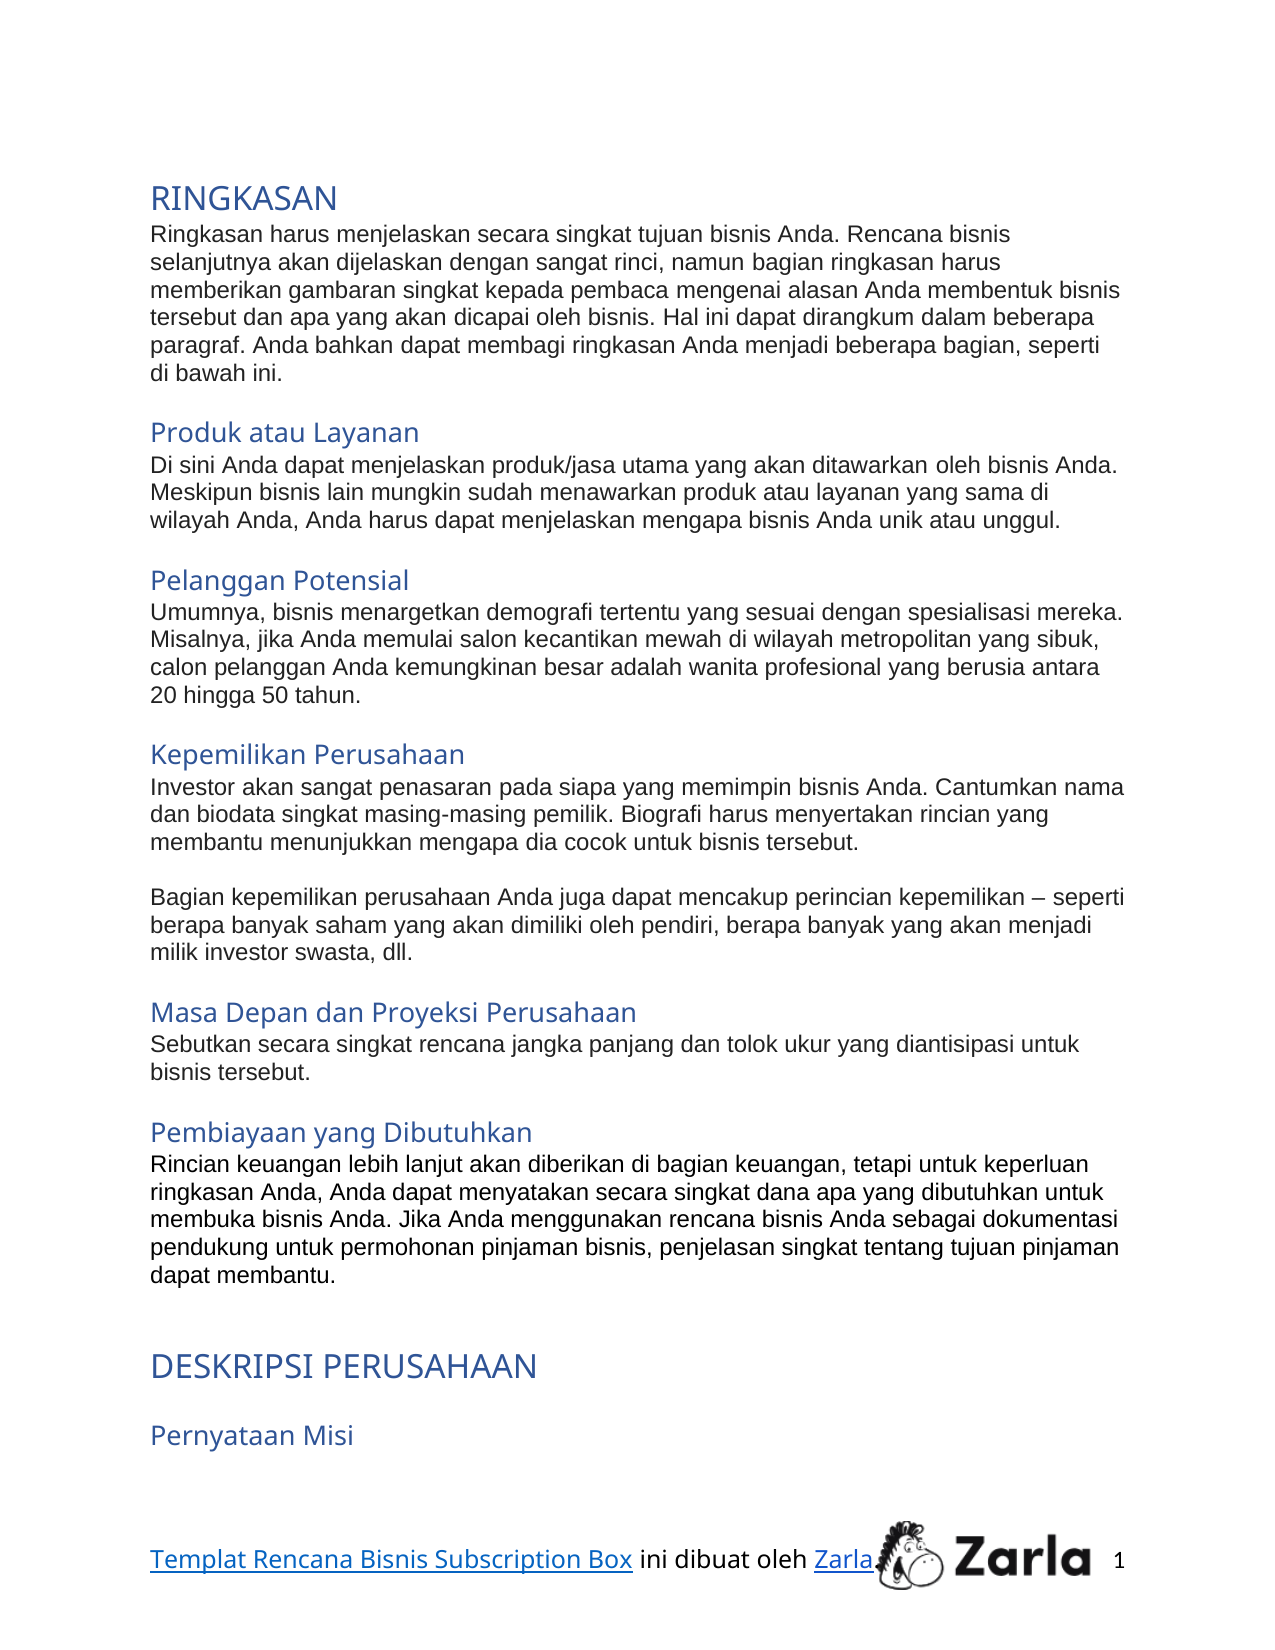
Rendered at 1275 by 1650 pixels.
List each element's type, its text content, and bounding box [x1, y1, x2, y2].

text DESKRIPSI PERUSAHAAN Pernyataan Misi [150, 1343, 1125, 1453]
text Masa Depan dan Proyeksi Perusahaan [150, 966, 1125, 1030]
text Sebutkan secara singkat rencana jangka panjang dan tolok ukur yang diantisipasi untuk bisnis tersebut. [150, 1030, 1125, 1086]
text Umumnya, bisnis menargetkan demografi tertentu yang sesuai dengan spesialisasi mereka. Misalnya, jika Anda memulai salon kecantikan mewah di wilayah metropolitan yang sibuk, calon pelanggan Anda kemungkinan besar adalah wanita profesional yang berusia antara 20 hingga 50 tahun. [150, 598, 1125, 708]
text Pelanggan Potensial [150, 533, 1125, 598]
text Ringkasan harus menjelaskan secara singkat tujuan bisnis Anda. Rencana bisnis selanjutnya akan dijelaskan dengan sangat rinci, namun bagian ringkasan harus memberikan gambaran singkat kepada pembaca mengenai alasan Anda membentuk bisnis tersebut dan apa yang akan dicapai oleh bisnis. Hal ini dapat dirangkum dalam beberapa paragraf. Anda bahkan dapat membagi ringkasan Anda menjadi beberapa bagian, seperti di bawah ini. [150, 220, 1125, 386]
subtitle RINGKASAN [150, 175, 1125, 220]
text Rincian keuangan lebih lanjut akan diberikan di bagian keuangan, tetapi untuk keperluan ringkasan Anda, Anda dapat menyatakan secara singkat dana apa yang dibutuhkan untuk membuka bisnis Anda. Jika Anda menggunakan rencana bisnis Anda sebagai dokumentasi pendukung untuk permohonan pinjaman bisnis, penjelasan singkat tentang tujuan pinjaman dapat membantu. [150, 1150, 1125, 1288]
text Produk atau Layanan [150, 414, 1125, 451]
picture [868, 1521, 1099, 1590]
text Kepemilikan Perusahaan Investor akan sangat penasaran pada siapa yang memimpin bisnis Anda. Cantumkan nama dan biodata singkat masing-masing pemilik. Biografi harus menyertakan rincian yang membantu menunjukkan mengapa dia cocok untuk bisnis tersebut. [150, 708, 1125, 856]
text Di sini Anda dapat menjelaskan produk/jasa utama yang akan ditawarkan oleh bisnis Anda. Meskipun bisnis lain mungkin sudah menawarkan produk atau layanan yang sama di wilayah Anda, Anda harus dapat menjelaskan mengapa bisnis Anda unik atau unggul. [150, 451, 1125, 533]
text Bagian kepemilikan perusahaan Anda juga dapat mencakup perincian kepemilikan – seperti berapa banyak saham yang akan dimiliki oleh pendiri, berapa banyak yang akan menjadi milik investor swasta, dll. [150, 883, 1125, 966]
text Pembiayaan yang Dibutuhkan [150, 1086, 1125, 1150]
